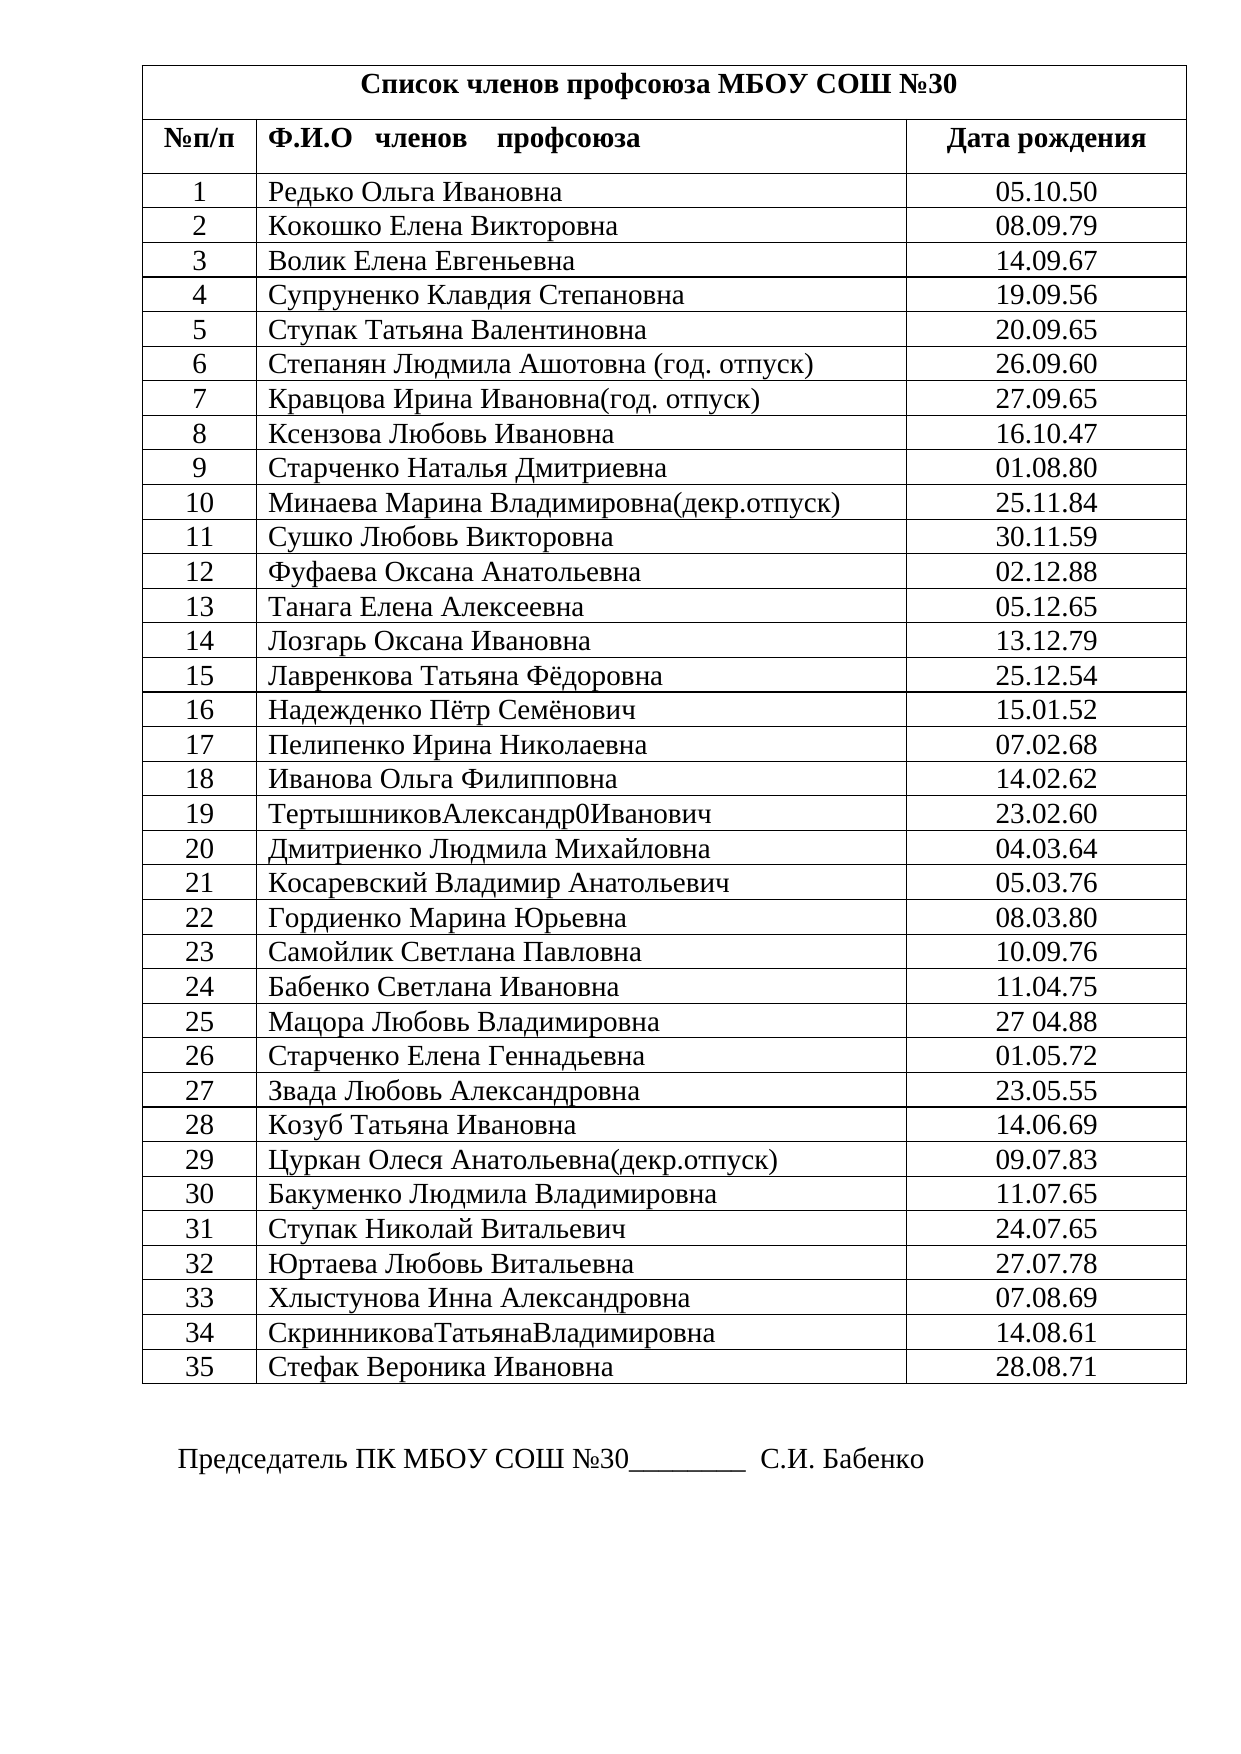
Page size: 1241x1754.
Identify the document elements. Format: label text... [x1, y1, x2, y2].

table_cell Стефак Вероника Ивановна [257, 1350, 906, 1383]
table_cell 6 [143, 347, 256, 380]
table_cell Степанян Людмила Ашотовна (год. отпуск) [257, 347, 906, 380]
table_cell 20.09.65 [907, 312, 1186, 346]
table_cell 05.03.76 [907, 865, 1186, 899]
table_cell 32 [143, 1246, 256, 1279]
table_cell СкринниковаТатьянаВладимировна [257, 1315, 906, 1348]
table_cell Кокошко Елена Викторовна [257, 208, 906, 242]
table_cell Ступак Татьяна Валентиновна [257, 312, 906, 346]
table_cell 05.12.65 [907, 589, 1186, 622]
table_cell Фуфаева Оксана Анатольевна [257, 554, 906, 588]
table_cell 07.08.69 [907, 1280, 1186, 1314]
table_cell 25.11.84 [907, 485, 1186, 518]
table_cell 14.09.67 [907, 243, 1186, 276]
table_header Список членов профсоюза МБОУ СОШ №30 [143, 66, 1186, 119]
table_cell 31 [143, 1211, 256, 1245]
table_cell 16.10.47 [907, 416, 1186, 449]
table_cell Лавренкова Татьяна Фёдоровна [257, 658, 906, 691]
table_cell Пелипенко Ирина Николаевна [257, 727, 906, 761]
table_cell 27 [143, 1073, 256, 1106]
table_cell 10 [143, 485, 256, 518]
table_cell 3 [143, 243, 256, 276]
table_cell 23 [143, 935, 256, 968]
table_cell 08.03.80 [907, 900, 1186, 933]
table_cell 23.05.55 [907, 1073, 1186, 1106]
table_cell Минаева Марина Владимировна(декр.отпуск) [257, 485, 906, 518]
table_cell 27.07.78 [907, 1246, 1186, 1279]
table_cell 17 [143, 727, 256, 761]
table_cell 16 [143, 693, 256, 726]
table_cell 25 [143, 1004, 256, 1037]
table_cell Хлыстунова Инна Александровна [257, 1280, 906, 1314]
table_cell Иванова Ольга Филипповна [257, 762, 906, 795]
table_cell 10.09.76 [907, 935, 1186, 968]
table_cell 14.02.62 [907, 762, 1186, 795]
table_cell 24.07.65 [907, 1211, 1186, 1245]
table_cell Гордиенко Марина Юрьевна [257, 900, 906, 933]
table_cell Супруненко Клавдия Степановна [257, 278, 906, 311]
table_cell 05.10.50 [907, 174, 1186, 207]
table_cell Мацора Любовь Владимировна [257, 1004, 906, 1037]
table_cell 26 [143, 1038, 256, 1072]
table_cell Надежденко Пётр Семёнович [257, 693, 906, 726]
table_cell 24 [143, 969, 256, 1003]
table_cell 11.07.65 [907, 1177, 1186, 1210]
table_cell Редько Ольга Ивановна [257, 174, 906, 207]
table_cell 02.12.88 [907, 554, 1186, 588]
table_cell 8 [143, 416, 256, 449]
table_cell Старченко Елена Геннадьевна [257, 1038, 906, 1072]
table_cell Ф.И.О членов профсоюза [257, 120, 906, 173]
table_cell 13 [143, 589, 256, 622]
table_cell Сушко Любовь Викторовна [257, 520, 906, 553]
table_cell 04.03.64 [907, 831, 1186, 864]
table_cell 9 [143, 450, 256, 484]
table_cell Танага Елена Алексеевна [257, 589, 906, 622]
table_cell 27.09.65 [907, 381, 1186, 415]
table_cell 11.04.75 [907, 969, 1186, 1003]
table_cell 01.08.80 [907, 450, 1186, 484]
table_cell 28 [143, 1108, 256, 1141]
table_cell Волик Елена Евгеньевна [257, 243, 906, 276]
table_cell 7 [143, 381, 256, 415]
table_cell Цуркан Олеся Анатольевна(декр.отпуск) [257, 1142, 906, 1176]
table_cell 29 [143, 1142, 256, 1176]
table_cell Кравцова Ирина Ивановна(год. отпуск) [257, 381, 906, 415]
table_cell 2 [143, 208, 256, 242]
table_cell 14.06.69 [907, 1108, 1186, 1141]
table_cell 01.05.72 [907, 1038, 1186, 1072]
table_cell 23.02.60 [907, 796, 1186, 830]
table_cell 14 [143, 623, 256, 657]
table_cell 18 [143, 762, 256, 795]
table_cell Ступак Николай Витальевич [257, 1211, 906, 1245]
table_cell Старченко Наталья Дмитриевна [257, 450, 906, 484]
table_cell Звада Любовь Александровна [257, 1073, 906, 1106]
table_cell №п/п [143, 120, 256, 173]
table_cell 15 [143, 658, 256, 691]
table_cell Дата рождения [907, 120, 1186, 173]
table_cell 30.11.59 [907, 520, 1186, 553]
table_cell Дмитриенко Людмила Михайловна [257, 831, 906, 864]
table_cell 5 [143, 312, 256, 346]
table_cell 1 [143, 174, 256, 207]
table_cell 34 [143, 1315, 256, 1348]
table_cell 14.08.61 [907, 1315, 1186, 1348]
table_cell 11 [143, 520, 256, 553]
table_cell 28.08.71 [907, 1350, 1186, 1383]
table_cell 22 [143, 900, 256, 933]
table_cell 13.12.79 [907, 623, 1186, 657]
table_cell Ксензова Любовь Ивановна [257, 416, 906, 449]
table_cell 27 04.88 [907, 1004, 1186, 1037]
table_cell Лозгарь Оксана Ивановна [257, 623, 906, 657]
table_cell 35 [143, 1350, 256, 1383]
table_cell 4 [143, 278, 256, 311]
table_cell Юртаева Любовь Витальевна [257, 1246, 906, 1279]
table_cell 08.09.79 [907, 208, 1186, 242]
table_cell 30 [143, 1177, 256, 1210]
table_cell 07.02.68 [907, 727, 1186, 761]
table_cell 26.09.60 [907, 347, 1186, 380]
table_cell Косаревский Владимир Анатольевич [257, 865, 906, 899]
table_cell Козуб Татьяна Ивановна [257, 1108, 906, 1141]
table_cell Бабенко Светлана Ивановна [257, 969, 906, 1003]
table_cell ТертышниковАлександр0Иванович [257, 796, 906, 830]
table_cell 15.01.52 [907, 693, 1186, 726]
table_cell Бакуменко Людмила Владимировна [257, 1177, 906, 1210]
table_cell 20 [143, 831, 256, 864]
table_cell 19.09.56 [907, 278, 1186, 311]
table_cell 21 [143, 865, 256, 899]
table_cell Самойлик Светлана Павловна [257, 935, 906, 968]
table_cell 12 [143, 554, 256, 588]
text Председатель ПК МБОУ СОШ №30________ С.И. Бабенко [177, 1442, 1152, 1475]
table_cell 09.07.83 [907, 1142, 1186, 1176]
table_cell 33 [143, 1280, 256, 1314]
table_cell 19 [143, 796, 256, 830]
table_cell 25.12.54 [907, 658, 1186, 691]
